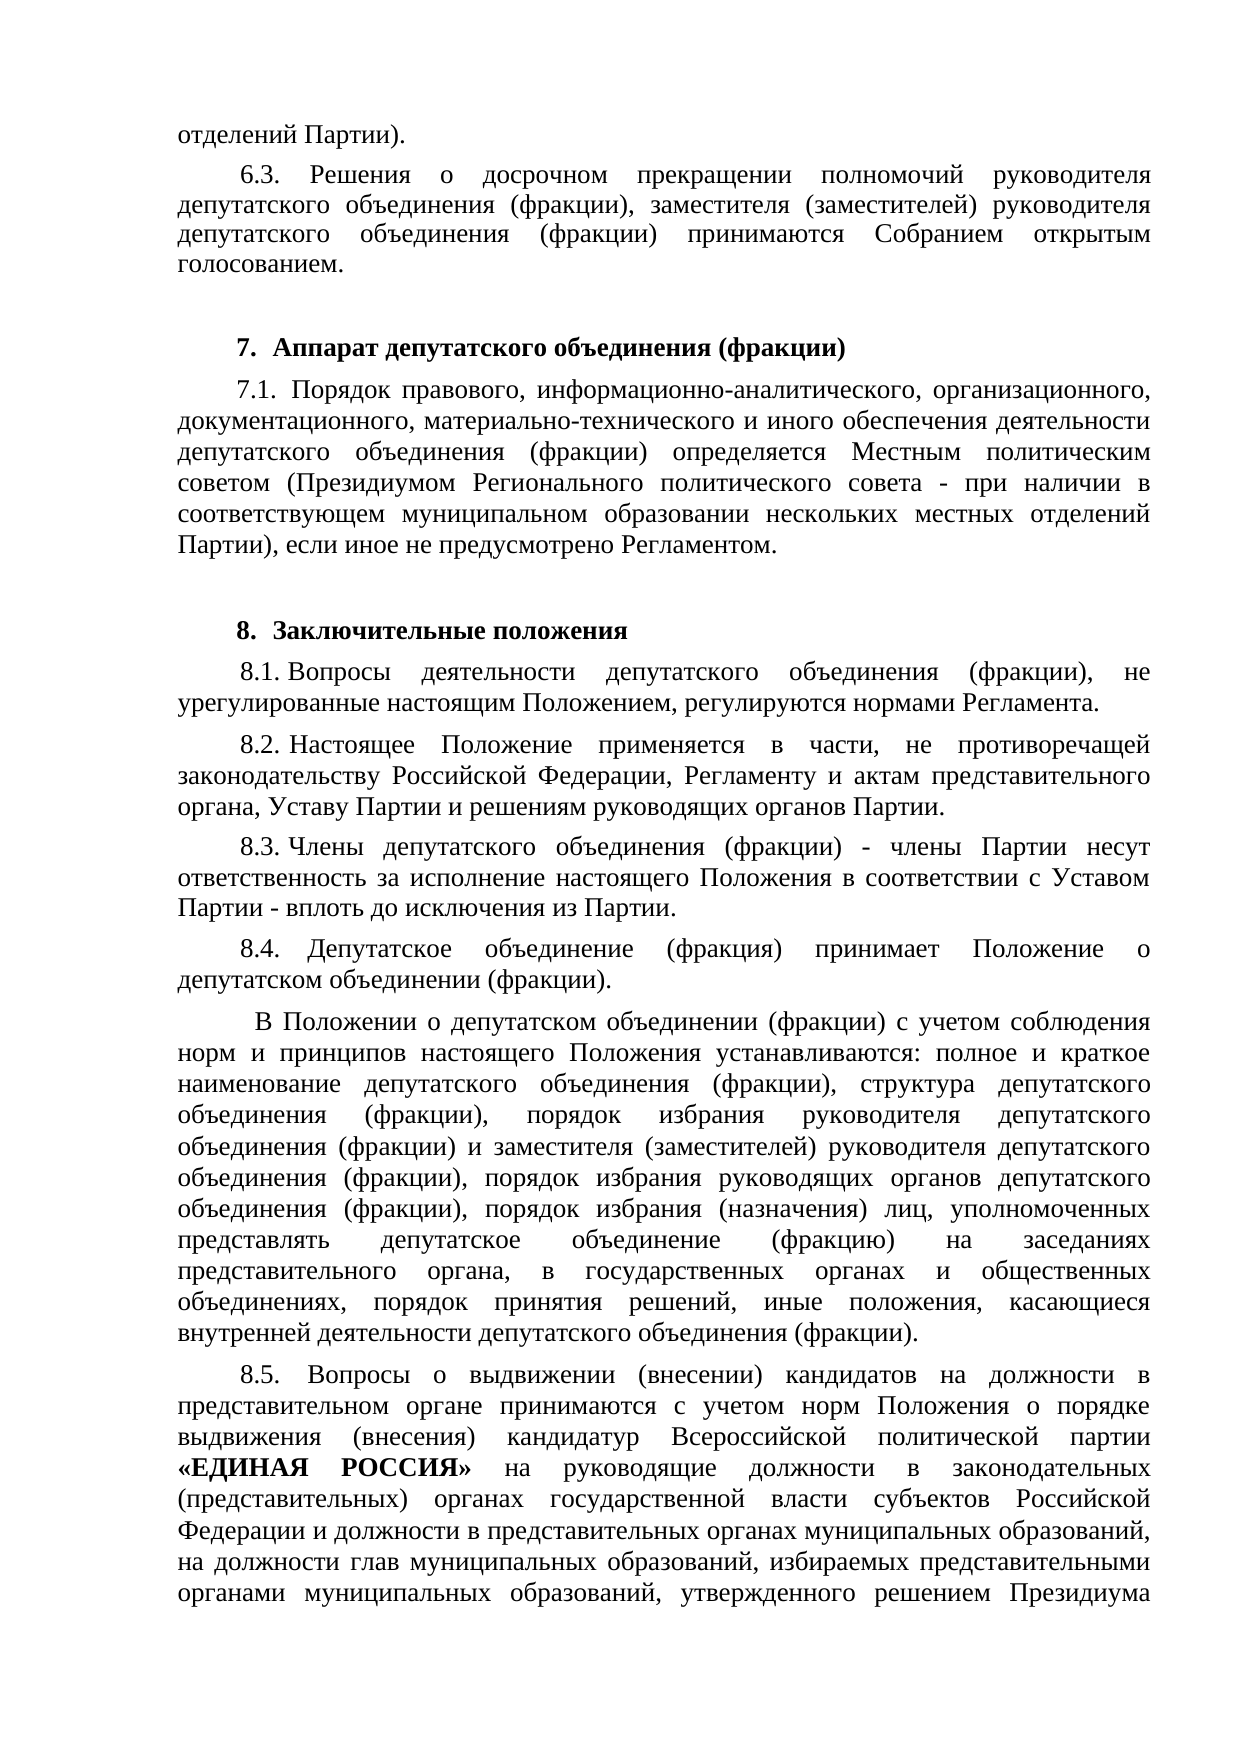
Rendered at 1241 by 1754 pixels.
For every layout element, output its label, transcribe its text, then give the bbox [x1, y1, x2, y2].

list Вопросы деятельности депутатского объединения (фракции), не урегулированные настоящим Положением, регулируются нормами Регламента. [177, 655, 1152, 718]
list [177, 118, 1152, 149]
list Члены депутатского объединения (фракции) - члены Партии несут ответственность за исполнение настоящего Положения в соответствии с Уставом Партии - вплоть до исключения из Партии. [177, 832, 1152, 922]
list Депутатское объединение (фракция) принимает Положение о депутатском объединении (фракции). [177, 932, 1152, 994]
list Заключительные положения [177, 614, 1152, 645]
list Порядок правового, информационно-аналитического, организационного, документационного, материально-технического и иного обеспечения деятельности депутатского объединения (фракции) определяется Местным политическим советом (Президиумом Регионального политического совета - при наличии в соответствующем муниципальном образовании нескольких местных отделений Партии), если иное не предусмотрено Регламентом. [177, 373, 1152, 560]
text В Положении о депутатском объединении (фракции) с учетом соблюдения норм и принципов настоящего Положения устанавливаются: полное и краткое наименование депутатского объединения (фракции), структура депутатского объединения (фракции), порядок избрания руководителя депутатского объединения (фракции) и заместителя (заместителей) руководителя депутатского объединения (фракции), порядок избрания руководящих органов депутатского объединения (фракции), порядок избрания (назначения) лиц, уполномоченных представлять депутатское объединение (фракцию) на заседаниях представительного органа, в государственных органах и общественных объединениях, порядок принятия решений, иные положения, касающиеся внутренней деятельности депутатского объединения (фракции). [177, 1005, 1152, 1348]
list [177, 1358, 1152, 1607]
list Настоящее Положение применяется в части, не противоречащей законодательству Российской Федерации, Регламенту и актам представительного органа, Уставу Партии и решениям руководящих органов Партии. [177, 728, 1152, 822]
text 6.3. Решения о досрочном прекращении полномочий руководителя депутатского объединения (фракции), заместителя (заместителей) руководителя депутатского объединения (фракции) принимаются Собранием открытым голосованием. [177, 160, 1152, 278]
list Аппарат депутатского объединения (фракции) [177, 332, 1152, 362]
